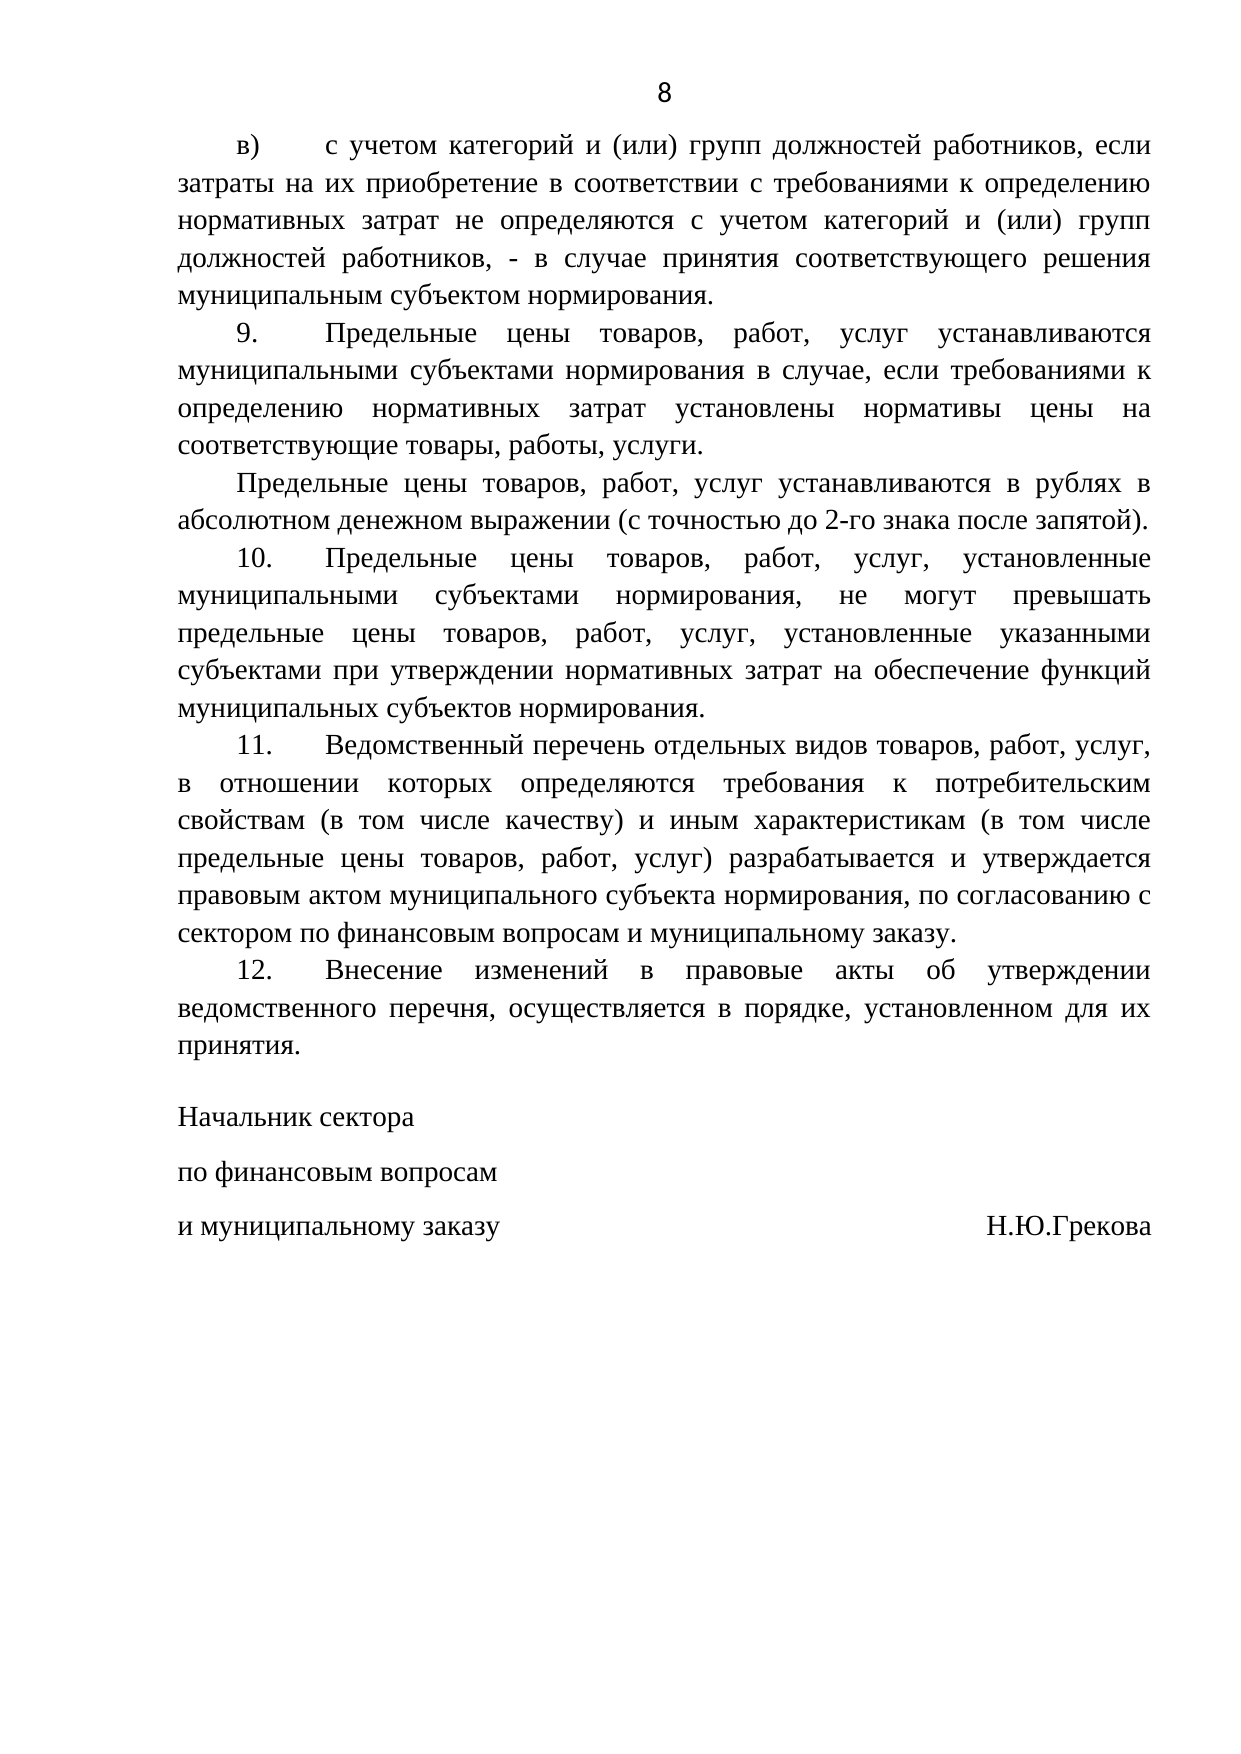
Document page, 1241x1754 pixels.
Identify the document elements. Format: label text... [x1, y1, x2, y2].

text Предельные цены товаров, работ, услуг устанавливаются в рублях в абсолютном денежном выражении (с точностью до 2-го знака после запятой). [177, 462, 1152, 537]
list Ведомственный перечень отдельных видов товаров, работ, услуг, в отношении которых определяются требования к потребительским свойствам (в том числе качеству) и иным характеристикам (в том числе предельные цены товаров, работ, услуг) разрабатывается и утверждается правовым актом муниципального субъекта нормирования, по согласованию с сектором по финансовым вопросам и муниципальному заказу. [177, 724, 1152, 949]
list Предельные цены товаров, работ, услуг, установленные муниципальными субъектами нормирования, не могут превышать предельные цены товаров, работ, услуг, установленные указанными субъектами при утверждении нормативных затрат на обеспечение функций муниципальных субъектов нормирования. [177, 537, 1152, 724]
table_header Начальник сектора по финансовым вопросам и муниципальному заказу [166, 1100, 664, 1263]
list Внесение изменений в правовые акты об утверждении ведомственного перечня, осуществляется в порядке, установленном для их принятия. [177, 949, 1152, 1062]
list с учетом категорий и (или) групп должностей работников, если затраты на их приобретение в соответствии с требованиями к определению нормативных затрат не определяются с учетом категорий и (или) групп должностей работников, - в случае принятия соответствующего решения муниципальным субъектом нормирования. [177, 124, 1152, 312]
table_header Н.Ю.Грекова [664, 1100, 1163, 1263]
list Предельные цены товаров, работ, услуг устанавливаются муниципальными субъектами нормирования в случае, если требованиями к определению нормативных затрат установлены нормативы цены на соответствующие товары, работы, услуги. [177, 312, 1152, 462]
